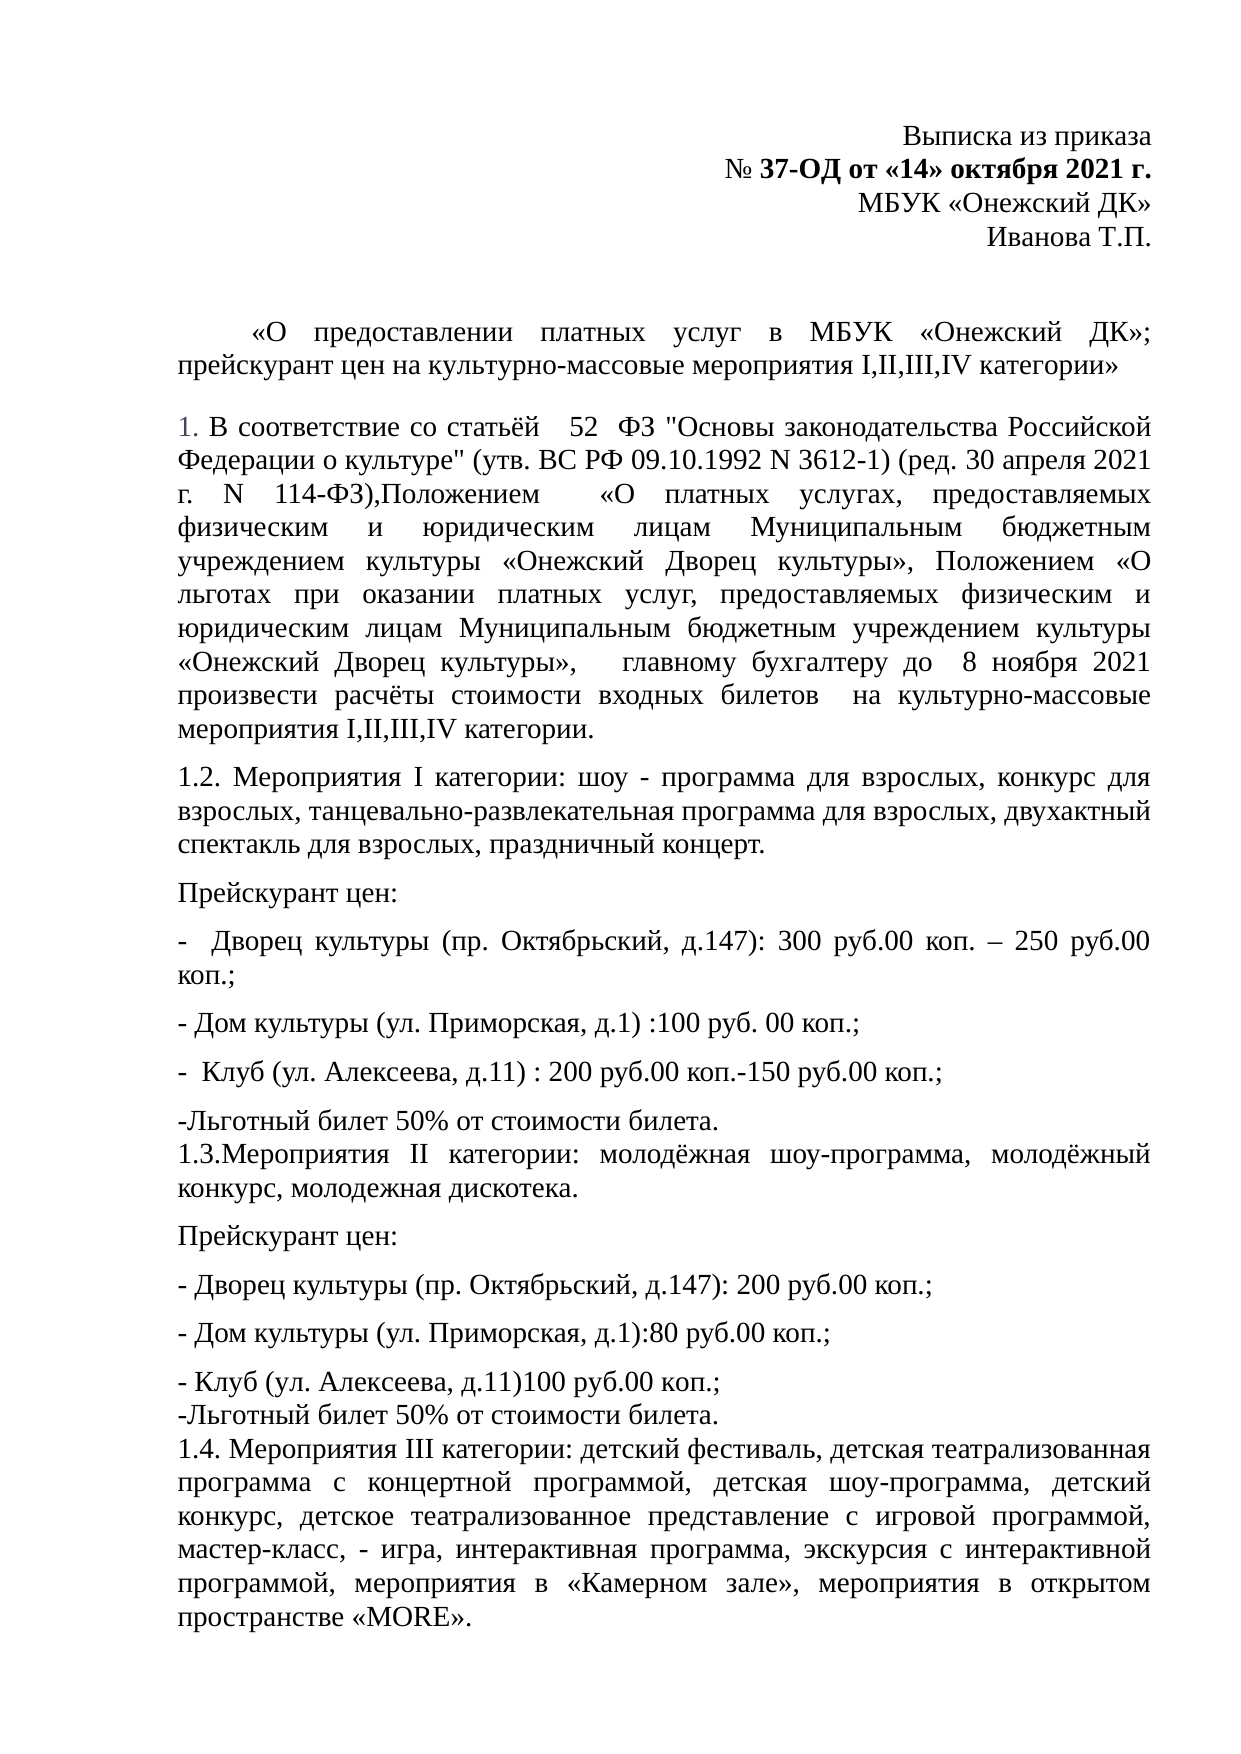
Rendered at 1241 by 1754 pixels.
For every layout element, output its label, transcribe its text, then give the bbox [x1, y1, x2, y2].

text Иванова Т.П. [177, 219, 1152, 252]
subtitle 1.2. Мероприятия I категории: шоу - программа для взрослых, конкурс для взрослых, танцевально-развлекательная программа для взрослых, двухактный спектакль для взрослых, праздничный концерт. [177, 759, 1152, 860]
subtitle - Дом культуры (ул. Приморская, д.1) :100 руб. 00 коп.; [177, 1006, 1152, 1039]
subtitle Прейскурант цен: [177, 1218, 1152, 1252]
subtitle - Дворец культуры (пр. Октябрьский, д.147): 200 руб.00 коп.; [177, 1267, 1152, 1300]
text - Клуб (ул. Алексеева, д.11)100 руб.00 коп.; [177, 1364, 1152, 1397]
text Выписка из приказа [177, 118, 1152, 152]
subtitle - Дом культуры (ул. Приморская, д.1):80 руб.00 коп.; [177, 1315, 1152, 1349]
text № 37-ОД от «14» октября 2021 г. [177, 152, 1152, 185]
text -Льготный билет 50% от стоимости билета. [177, 1103, 1152, 1136]
subtitle - Дворец культуры (пр. Октябрьский, д.147): 300 руб.00 коп. – 250 руб.00 коп.; [177, 923, 1152, 991]
subtitle 1.4. Мероприятия III категории: детский фестиваль, детская театрализованная программа с концертной программой, детская шоу-программа, детский конкурс, детское театрализованное представление с игровой программой, мастер-класс, - игра, интерактивная программа, экскурсия с интерактивной программой, мероприятия в «Камерном зале», мероприятия в открытом пространстве «MORE». [177, 1431, 1152, 1632]
subtitle 1.3.Мероприятия II категории: молодёжная шоу-программа, молодёжный конкурс, молодежная дискотека. [177, 1136, 1152, 1203]
subtitle - Клуб (ул. Алексеева, д.11) : 200 руб.00 коп.-150 руб.00 коп.; [177, 1054, 1152, 1088]
subtitle Прейскурант цен: [177, 875, 1152, 908]
text -Льготный билет 50% от стоимости билета. [177, 1397, 1152, 1431]
text «О предоставлении платных услуг в МБУК «Онежский ДК»; прейскурант цен на культурно-массовые мероприятия I,II,III,IV категории» [177, 314, 1152, 381]
subtitle 1. В соответствие со статьёй 52 ФЗ "Основы законодательства Российской Федерации о культуре" (утв. ВС РФ 09.10.1992 N 3612-1) (ред. 30 апреля 2021 г. N 114-ФЗ),Положением «О платных услугах, предоставляемых физическим и юридическим лицам Муниципальным бюджетным учреждением культуры «Онежский Дворец культуры», Положением «О льготах при оказании платных услуг, предоставляемых физическим и юридическим лицам Муниципальным бюджетным учреждением культуры «Онежский Дворец культуры», главному бухгалтеру до 8 ноября 2021 произвести расчёты стоимости входных билетов на культурно-массовые мероприятия I,II,III,IV категории. [177, 409, 1152, 476]
text МБУК «Онежский ДК» [177, 185, 1152, 219]
subtitle 1. В соответствие со статьёй 52 ФЗ "Основы законодательства Российской Федерации о культуре" (утв. ВС РФ 09.10.1992 N 3612-1) (ред. 30 апреля 2021 г. N 114-ФЗ),Положением «О платных услугах, предоставляемых физическим и юридическим лицам Муниципальным бюджетным учреждением культуры «Онежский Дворец культуры», Положением «О льготах при оказании платных услуг, предоставляемых физическим и юридическим лицам Муниципальным бюджетным учреждением культуры «Онежский Дворец культуры», главному бухгалтеру до 8 ноября 2021 произвести расчёты стоимости входных билетов на культурно-массовые мероприятия I,II,III,IV категории. [177, 644, 1152, 744]
